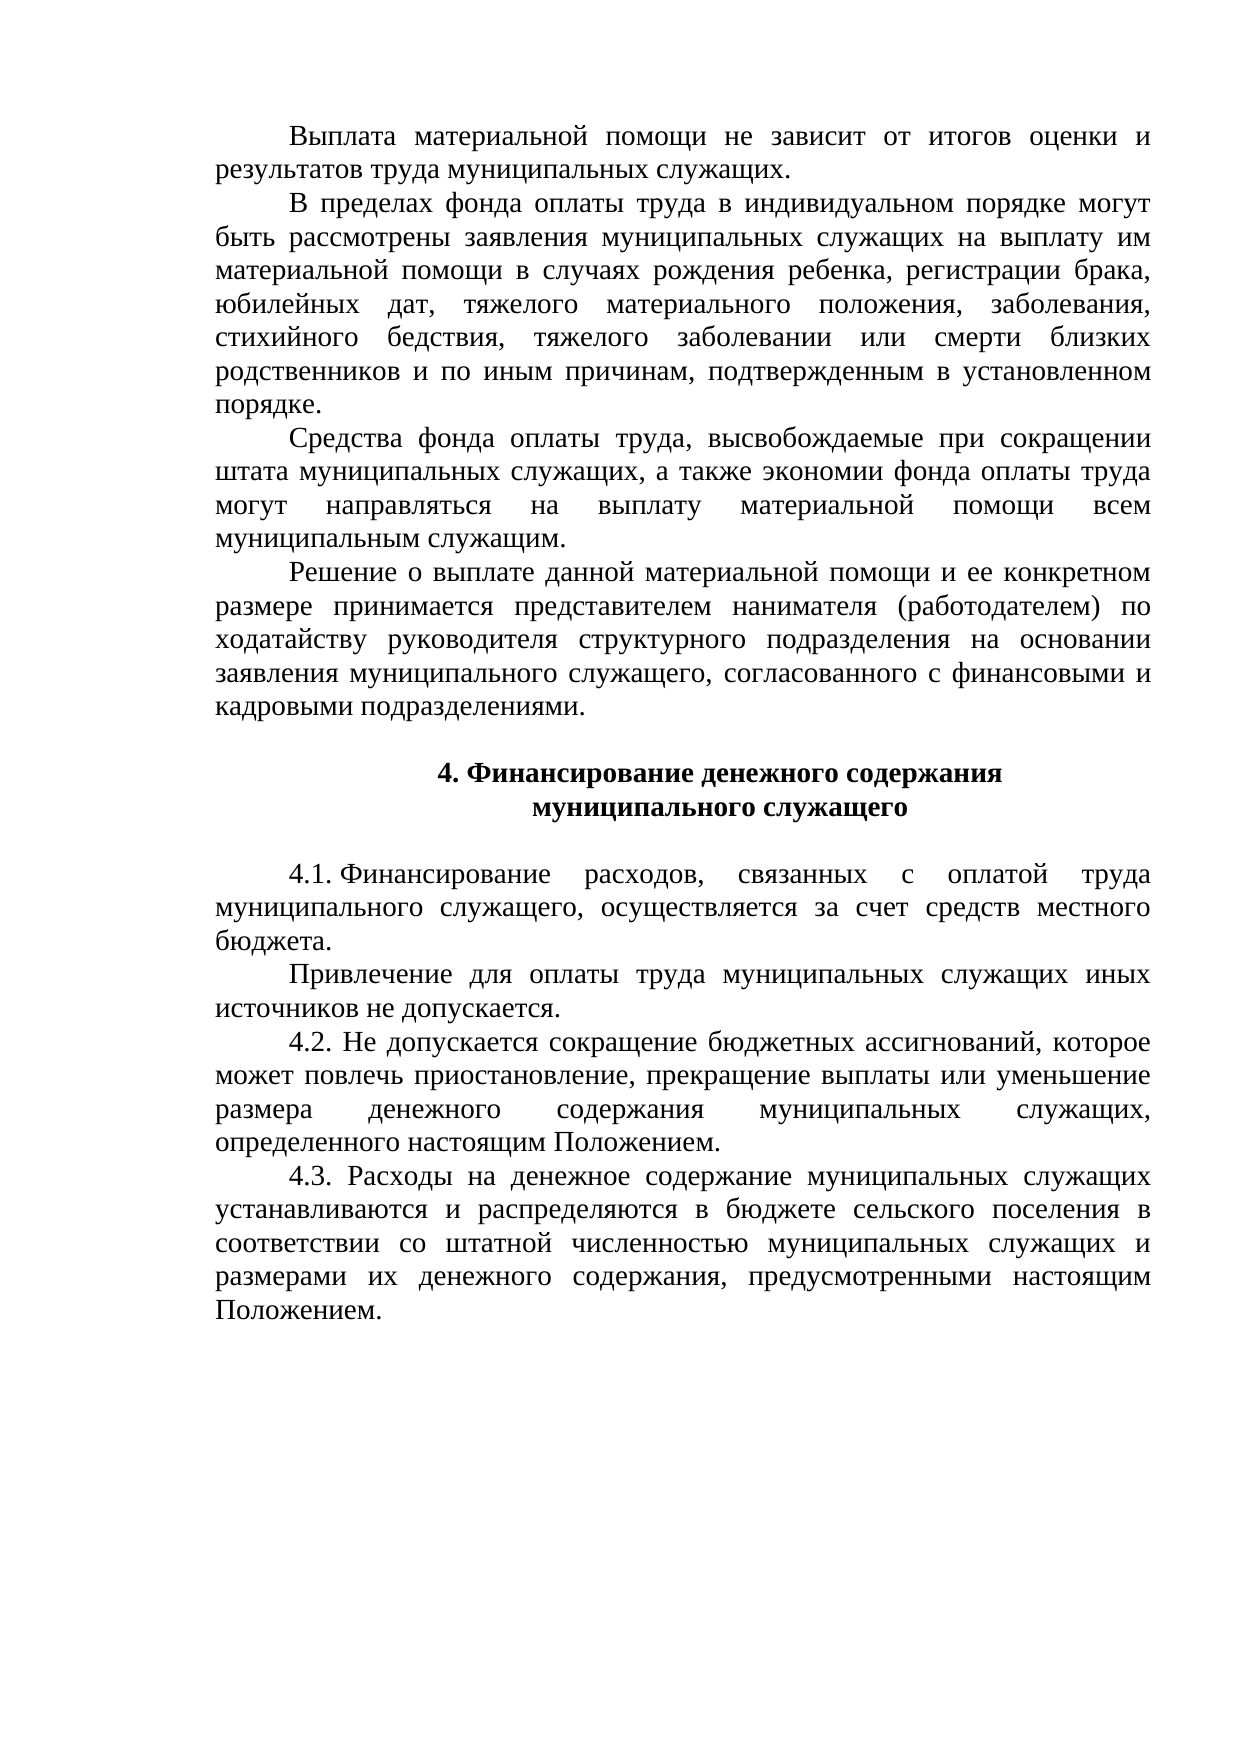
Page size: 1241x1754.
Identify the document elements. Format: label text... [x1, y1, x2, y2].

text Выплата материальной помощи не зависит от итогов оценки и результатов труда муниципальных служащих. [215, 118, 1152, 185]
text 4.1. Финансирование расходов, связанных с оплатой труда муниципального служащего, осуществляется за счет средств местного бюджета. [215, 856, 1152, 957]
text 4.2. Не допускается сокращение бюджетных ассигнований, которое может повлечь приостановление, прекращение выплаты или уменьшение размера денежного содержания муниципальных служащих, определенного настоящим Положением. [215, 1024, 1152, 1158]
text Решение о выплате данной материальной помощи и ее конкретном размере принимается представителем нанимателя (работодателем) по ходатайству руководителя структурного подразделения на основании заявления муниципального служащего, согласованного с финансовыми и кадровыми подразделениями. [215, 554, 1152, 722]
text Средства фонда оплаты труда, высвобождаемые при сокращении штата муниципальных служащих, а также экономии фонда оплаты труда могут направляться на выплату материальной помощи всем муниципальным служащим. [215, 420, 1152, 554]
text Привлечение для оплаты труда муниципальных служащих иных источников не допускается. [215, 957, 1152, 1024]
text 4.3. Расходы на денежное содержание муниципальных служащих устанавливаются и распределяются в бюджете сельского поселения в соответствии со штатной численностью муниципальных служащих и размерами их денежного содержания, предусмотренными настоящим Положением. [215, 1158, 1152, 1326]
text 4. Финансирование денежного содержания [215, 755, 1152, 789]
text муниципального служащего [215, 789, 1152, 822]
text В пределах фонда оплаты труда в индивидуальном порядке могут быть рассмотрены заявления муниципальных служащих на выплату им материальной помощи в случаях рождения ребенка, регистрации брака, юбилейных дат, тяжелого материального положения, заболевания, стихийного бедствия, тяжелого заболевании или смерти близких родственников и по иным причинам, подтвержденным в установленном порядке. [215, 185, 1152, 420]
